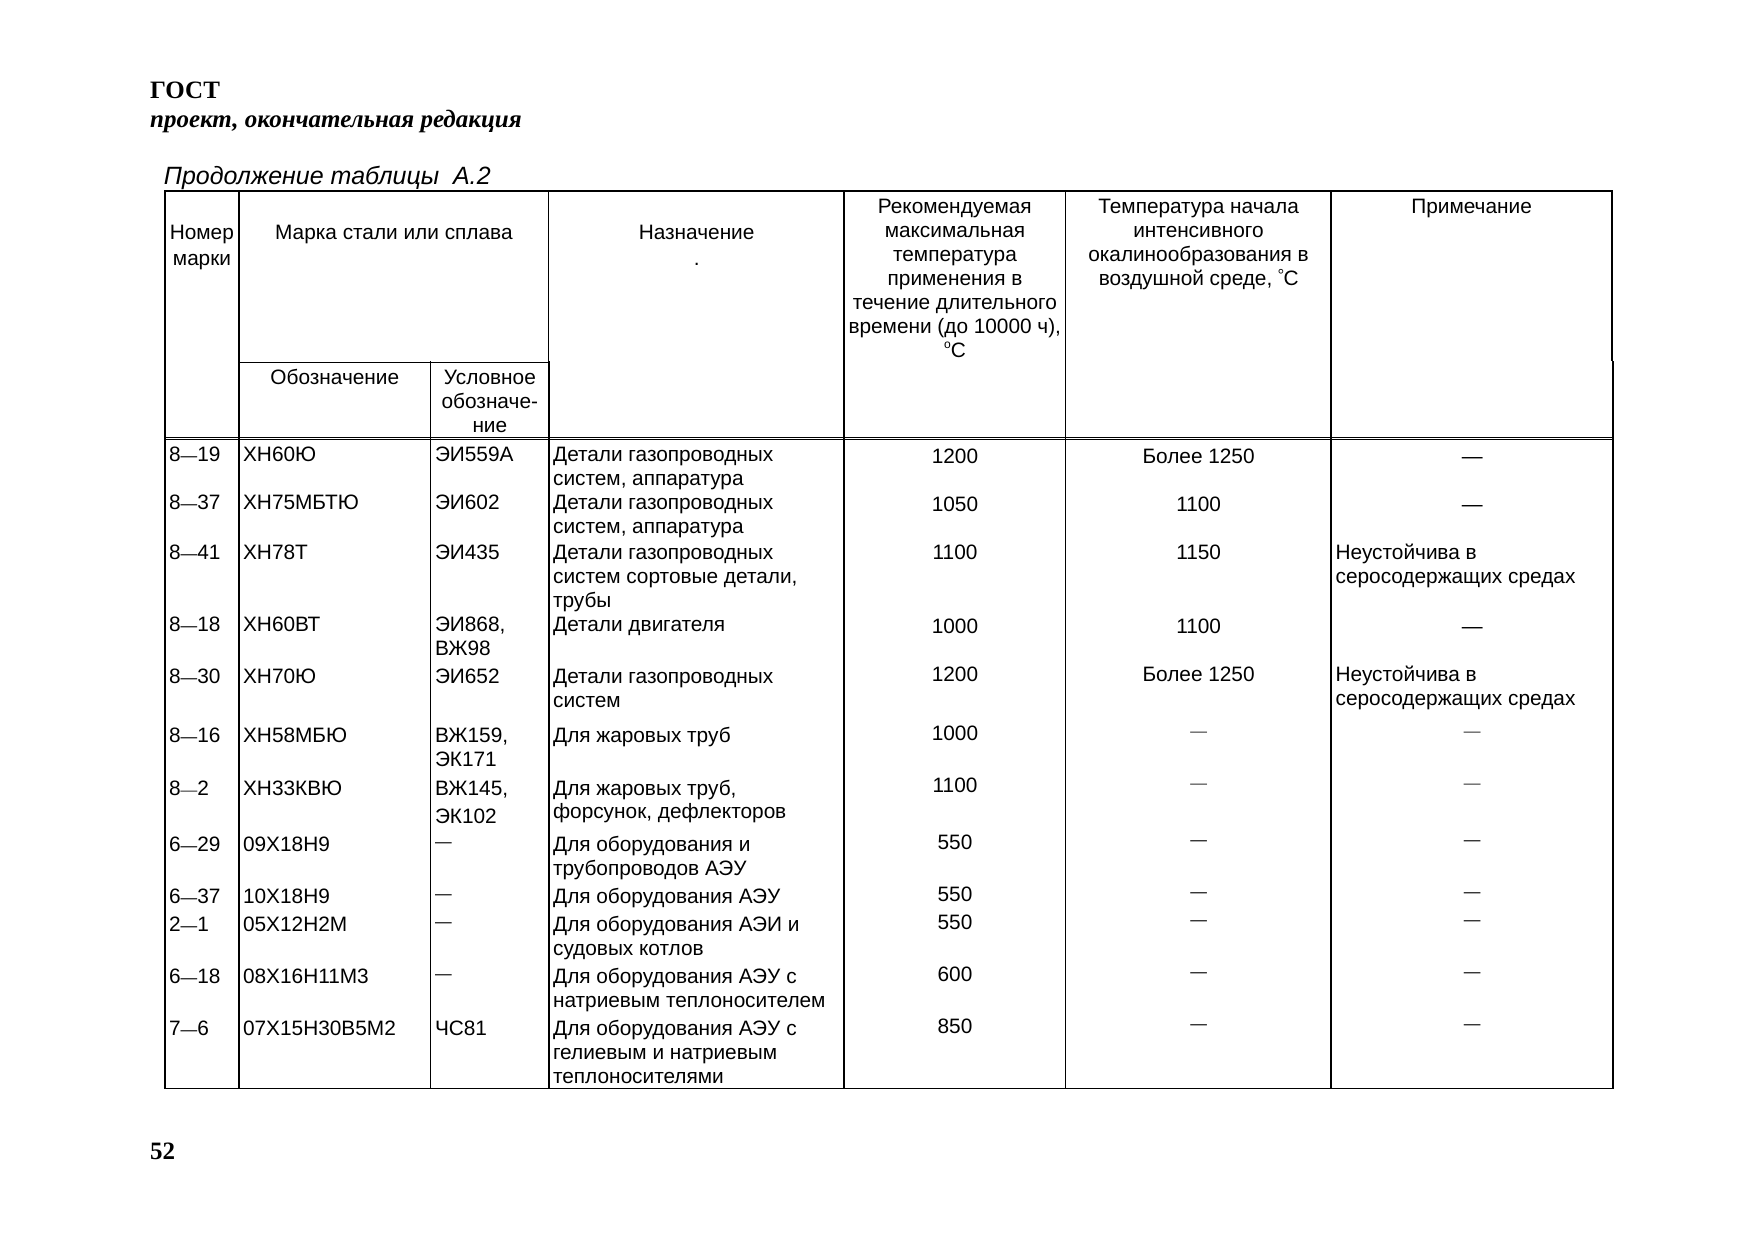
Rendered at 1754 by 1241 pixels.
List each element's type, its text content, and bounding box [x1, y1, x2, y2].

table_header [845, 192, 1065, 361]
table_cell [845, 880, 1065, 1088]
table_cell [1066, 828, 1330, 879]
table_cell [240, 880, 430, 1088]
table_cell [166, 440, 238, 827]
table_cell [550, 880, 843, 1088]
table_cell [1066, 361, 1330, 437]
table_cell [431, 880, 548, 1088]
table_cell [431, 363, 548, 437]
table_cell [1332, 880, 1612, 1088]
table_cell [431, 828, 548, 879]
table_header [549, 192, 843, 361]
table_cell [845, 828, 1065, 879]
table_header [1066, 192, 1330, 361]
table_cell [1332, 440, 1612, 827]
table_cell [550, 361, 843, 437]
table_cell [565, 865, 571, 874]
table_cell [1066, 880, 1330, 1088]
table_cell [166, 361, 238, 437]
text Продолжение таблицы А.2 [150, 161, 1604, 190]
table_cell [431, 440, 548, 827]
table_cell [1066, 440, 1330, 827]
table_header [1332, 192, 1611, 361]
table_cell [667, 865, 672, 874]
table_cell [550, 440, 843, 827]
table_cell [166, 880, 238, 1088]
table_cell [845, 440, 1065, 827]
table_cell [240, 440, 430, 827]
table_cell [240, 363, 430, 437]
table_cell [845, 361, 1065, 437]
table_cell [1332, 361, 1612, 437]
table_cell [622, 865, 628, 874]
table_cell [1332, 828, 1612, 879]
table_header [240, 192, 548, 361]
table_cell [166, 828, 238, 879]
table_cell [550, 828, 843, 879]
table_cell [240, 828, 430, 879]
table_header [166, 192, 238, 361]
